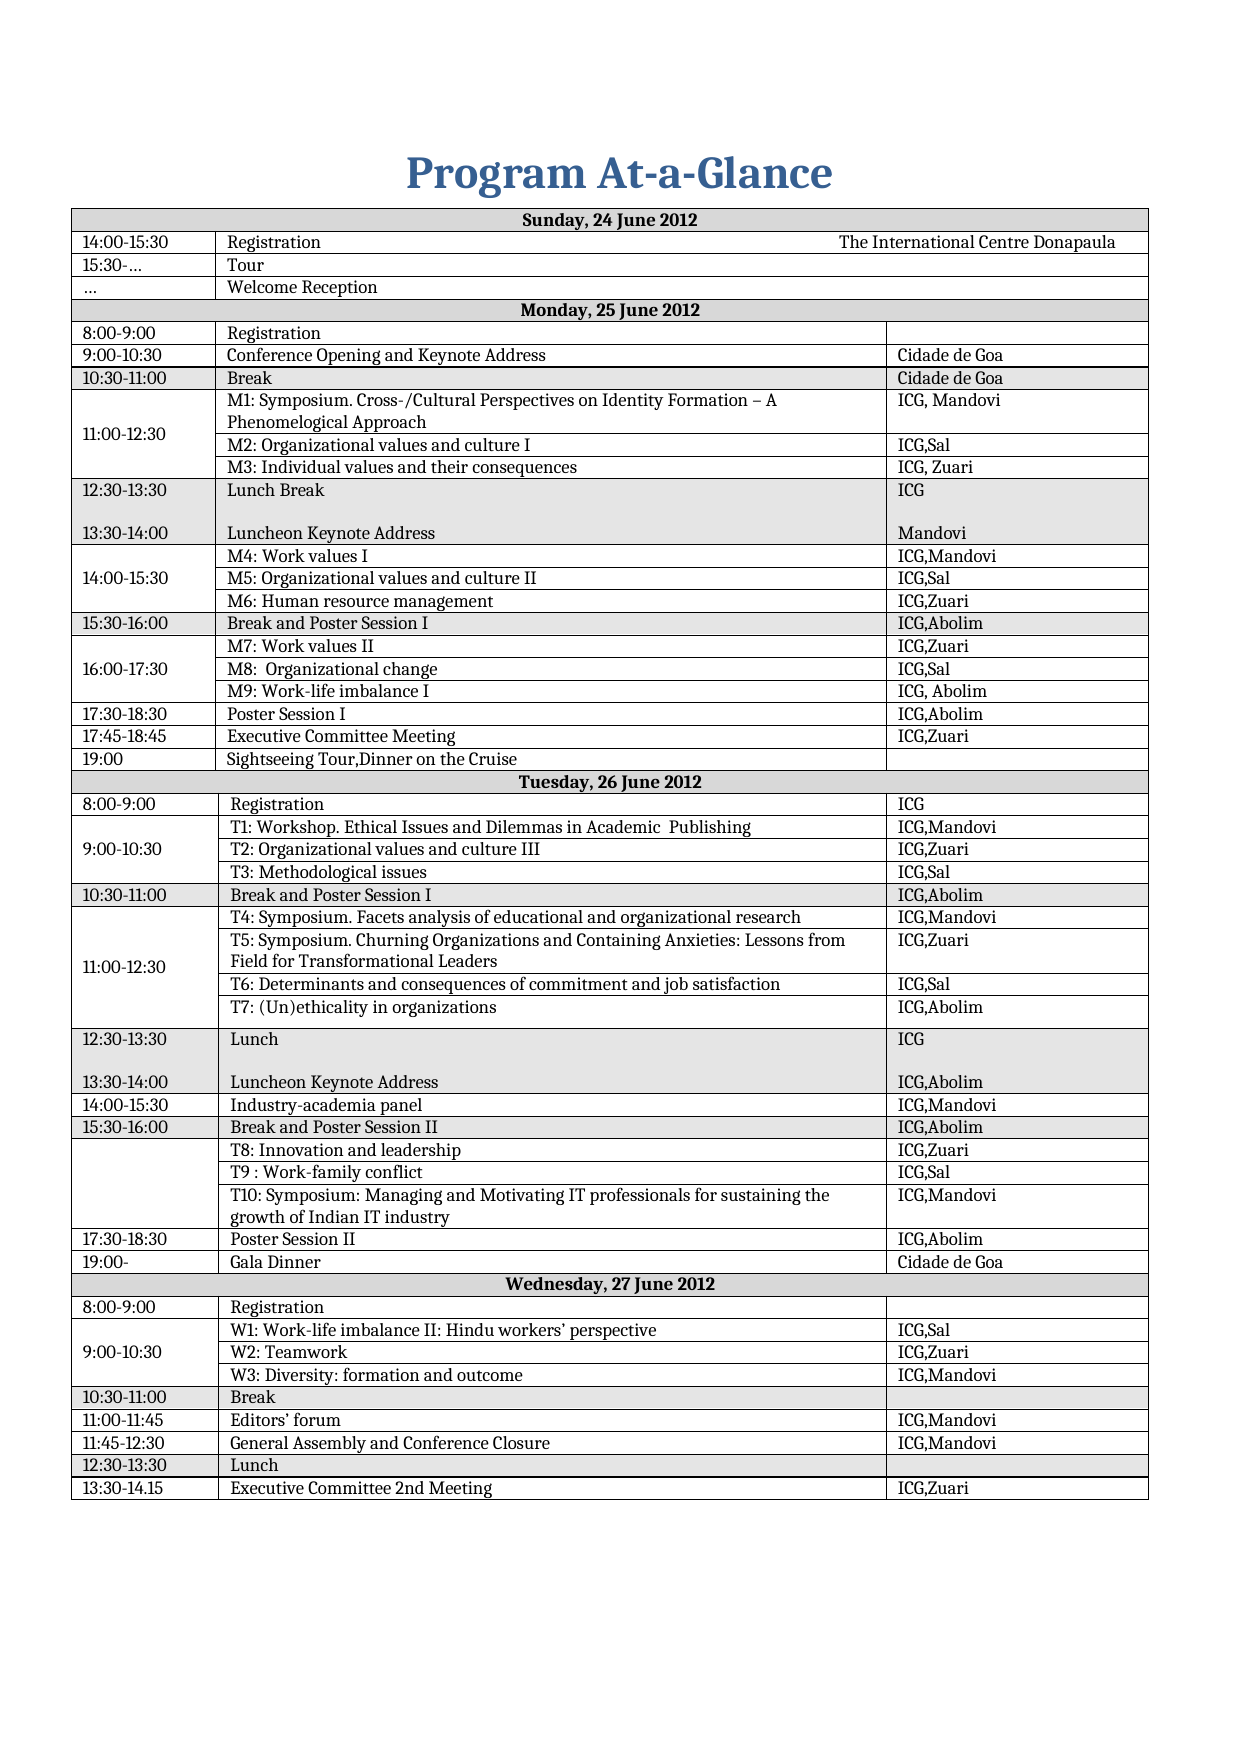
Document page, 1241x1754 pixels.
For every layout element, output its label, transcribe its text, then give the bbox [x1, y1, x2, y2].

table_cell 11:45-12:30 [72, 1432, 218, 1454]
table_cell [887, 1297, 1148, 1318]
table_cell T5: Symposium. Churning Organizations and Containing Anxieties: Lessons from Field for Transformational Leaders [219, 929, 886, 972]
table_cell M9: Work-life imbalance I [216, 681, 886, 702]
table_cell M2: Organizational values and culture I [216, 434, 886, 456]
table_cell ICG,Abolim [887, 613, 1148, 634]
table_cell 12:30-13:30 13:30-14:00 [72, 479, 215, 544]
table_cell ICG,Zuari [887, 726, 1148, 747]
table_cell T10: Symposium: Managing and Motivating IT professionals for sustaining the growth of Indian IT industry [219, 1185, 886, 1228]
table_cell T9 : Work-family conflict [219, 1162, 886, 1183]
table_cell Monday, 25 June 2012 [72, 300, 1148, 321]
table_cell [887, 322, 1148, 344]
table_cell 15:30-… [72, 254, 215, 276]
table_cell T6: Determinants and consequences of commitment and job satisfaction [219, 974, 886, 995]
table_cell 11:00-11:45 [72, 1410, 218, 1431]
table_cell 17:45-18:45 [72, 726, 215, 747]
table_cell 8:00-9:00 [72, 322, 215, 344]
table_cell Break [219, 1387, 886, 1408]
table_cell Registration [219, 1297, 886, 1318]
table_cell M1: Symposium. Cross-/Cultural Perspectives on Identity Formation – A Phenomelogical Approach [216, 390, 886, 433]
table_cell Gala Dinner [219, 1251, 886, 1273]
table_cell 19:00 [72, 749, 215, 770]
table_cell ICG,Zuari [887, 1139, 1148, 1161]
table_cell ICG [887, 794, 1148, 815]
table_cell 9:00-10:30 [72, 816, 218, 883]
table_cell Poster Session I [216, 703, 886, 725]
table_cell 10:30-11:00 [72, 1387, 218, 1408]
table_cell 17:30-18:30 [72, 1229, 218, 1250]
table_cell ICG,Sal [887, 1319, 1148, 1341]
table_cell 13:30-14.15 [72, 1478, 218, 1499]
table_cell Wednesday, 27 June 2012 [72, 1274, 1148, 1296]
table_cell ICG,Mandovi [887, 907, 1148, 928]
table_cell ICG,Zuari [887, 1342, 1148, 1363]
table_cell 14:00-15:30 [72, 1094, 218, 1116]
table_cell Lunch Luncheon Keynote Address [219, 1029, 886, 1093]
table_cell ICG,Mandovi [887, 1364, 1148, 1386]
table_cell M6: Human resource management [216, 590, 886, 612]
table_cell 14:00-15:30 [72, 545, 215, 612]
table_cell ICG,Sal [887, 974, 1148, 995]
table_cell 11:00-12:30 [72, 907, 218, 1027]
table_cell W1: Work-life imbalance II: Hindu workers’ perspective [219, 1319, 886, 1341]
table_cell 12:30-13:30 [72, 1455, 218, 1476]
table_cell Registration The International Centre Donapaula [216, 232, 1148, 253]
table_cell ICG,Mandovi [887, 1185, 1148, 1228]
table_cell 12:30-13:30 13:30-14:00 [72, 1029, 218, 1093]
table_cell T3: Methodological issues [219, 862, 886, 883]
table_cell Executive Committee 2nd Meeting [219, 1478, 886, 1499]
table_cell 10:30-11:00 [72, 884, 218, 906]
table_cell ICG,Abolim [887, 1117, 1148, 1138]
table_cell Editors’ forum [219, 1410, 886, 1431]
table_cell ICG,Mandovi [887, 1432, 1148, 1454]
table_cell ICG, Mandovi [887, 390, 1148, 433]
table_cell M7: Work values II [216, 636, 886, 657]
table_cell … [72, 277, 215, 298]
table_cell W2: Teamwork [219, 1342, 886, 1363]
table_cell 15:30-16:00 [72, 613, 215, 634]
table_cell 15:30-16:00 [72, 1117, 218, 1138]
subtitle Program At-a-Glance [148, 148, 1093, 200]
table_cell ICG,Mandovi [887, 545, 1148, 567]
table_cell Cidade de Goa [887, 1251, 1148, 1273]
table_cell T1: Workshop. Ethical Issues and Dilemmas in Academic Publishing [219, 816, 886, 838]
table_cell Break and Poster Session I [219, 884, 886, 906]
table_cell 11:00-12:30 [72, 390, 215, 478]
table_cell ICG,Abolim [887, 1229, 1148, 1250]
table_cell Registration [219, 794, 886, 815]
table_cell ICG ICG,Abolim [887, 1029, 1148, 1093]
table_cell T2: Organizational values and culture III [219, 839, 886, 861]
table_cell 9:00-10:30 [72, 345, 215, 366]
table_cell ICG,Sal [887, 434, 1148, 456]
table_cell Break and Poster Session II [219, 1117, 886, 1138]
table_cell Lunch Break Luncheon Keynote Address [216, 479, 886, 544]
table_cell 8:00-9:00 [72, 794, 218, 815]
table_cell Registration [216, 322, 886, 344]
table_cell ICG,Sal [887, 1162, 1148, 1183]
table_cell ICG,Abolim [887, 884, 1148, 906]
table_cell [887, 749, 1148, 770]
table_cell Break and Poster Session I [216, 613, 886, 634]
table_cell Conference Opening and Keynote Address [216, 345, 886, 366]
table_cell Tour [216, 254, 1148, 276]
table_cell ICG Mandovi [887, 479, 1148, 544]
table_cell Welcome Reception [216, 277, 1148, 298]
table_cell ICG,Zuari [887, 839, 1148, 861]
table_cell Poster Session II [219, 1229, 886, 1250]
table_cell Cidade de Goa [887, 345, 1148, 366]
table_cell Sightseeing Tour,Dinner on the Cruise [216, 749, 886, 770]
table_cell ICG,Mandovi [887, 816, 1148, 838]
table_header Sunday, 24 June 2012 [72, 209, 1148, 231]
table_cell M5: Organizational values and culture II [216, 568, 886, 589]
table_cell T7: (Un)ethicality in organizations [219, 996, 886, 1027]
table_cell Industry-academia panel [219, 1094, 886, 1116]
table_cell General Assembly and Conference Closure [219, 1432, 886, 1454]
table_cell ICG, Abolim [887, 681, 1148, 702]
table_cell Executive Committee Meeting [216, 726, 886, 747]
table_cell T8: Innovation and leadership [219, 1139, 886, 1161]
table_cell Lunch [219, 1455, 886, 1476]
table_cell [887, 1455, 1148, 1476]
table_cell 10:30-11:00 [72, 368, 215, 389]
table_cell ICG,Abolim [887, 996, 1148, 1027]
table_cell Cidade de Goa [887, 368, 1148, 389]
table_cell ICG,Abolim [887, 703, 1148, 725]
table_cell ICG,Mandovi [887, 1094, 1148, 1116]
table_cell ICG, Zuari [887, 457, 1148, 478]
table_cell ICG,Mandovi [887, 1410, 1148, 1431]
table_cell Tuesday, 26 June 2012 [72, 771, 1148, 793]
table_cell 14:00-15:30 [72, 232, 215, 253]
table_cell ICG,Sal [887, 658, 1148, 680]
table_cell T4: Symposium. Facets analysis of educational and organizational research [219, 907, 886, 928]
table_cell [72, 1139, 218, 1228]
table_cell ICG,Sal [887, 862, 1148, 883]
table_cell M3: Individual values and their consequences [216, 457, 886, 478]
table_cell 8:00-9:00 [72, 1297, 218, 1318]
table_cell Break [216, 368, 886, 389]
table_cell 17:30-18:30 [72, 703, 215, 725]
table_cell 16:00-17:30 [72, 636, 215, 702]
table_cell M8: Organizational change [216, 658, 886, 680]
table_cell ICG,Sal [887, 568, 1148, 589]
table_cell 19:00- [72, 1251, 218, 1273]
table_cell M4: Work values I [216, 545, 886, 567]
table_cell W3: Diversity: formation and outcome [219, 1364, 886, 1386]
table_cell ICG,Zuari [887, 636, 1148, 657]
table_cell ICG,Zuari [887, 590, 1148, 612]
table_cell ICG,Zuari [887, 1478, 1148, 1499]
table_cell ICG,Zuari [887, 929, 1148, 972]
table_cell [887, 1387, 1148, 1408]
table_cell 9:00-10:30 [72, 1319, 218, 1386]
